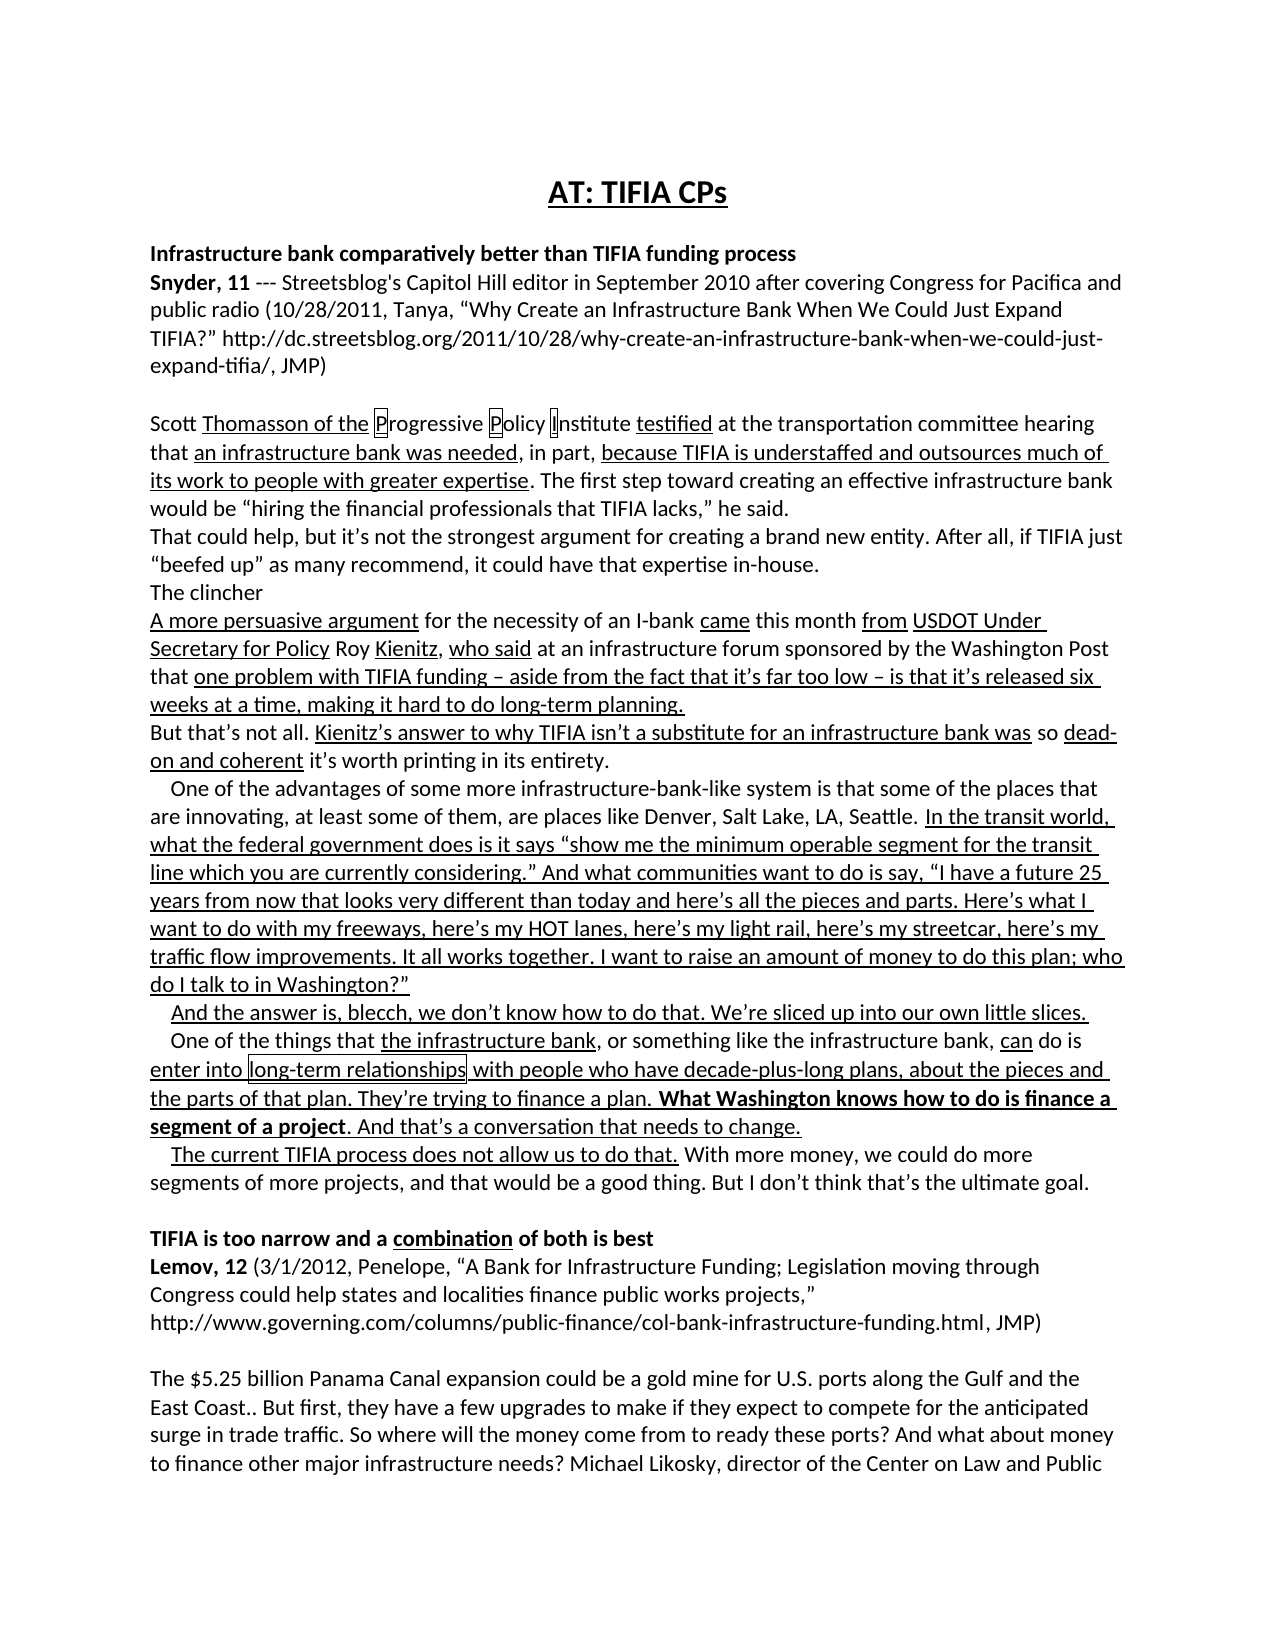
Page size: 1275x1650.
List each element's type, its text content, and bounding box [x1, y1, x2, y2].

text The current TIFIA process does not allow us to do that. With more money, we could do more segments of more projects, and that would be a good thing. But I don’t think that’s the ultimate goal. [150, 1140, 1125, 1196]
text Scott Thomasson of the Progressive Policy Institute testified at the transportation committee hearing that an infrastructure bank was needed, in part, because TIFIA is understaffed and outsources much of its work to people with greater expertise. The first step toward creating an effective infrastructure bank would be “hiring the financial professionals that TIFIA lacks,” he said. [150, 408, 1125, 522]
text But that’s not all. Kienitz’s answer to why TIFIA isn’t a substitute for an infrastructure bank was so dead-on and coherent it’s worth printing in its entirety. [150, 718, 1125, 774]
text A more persuasive argument for the necessity of an I-bank came this month from USDOT Under Secretary for Policy Roy Kienitz, who said at an infrastructure forum sponsored by the Washington Post that one problem with TIFIA funding – aside from the fact that it’s far too low – is that it’s released six weeks at a time, making it hard to do long-term planning. [150, 606, 1125, 718]
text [150, 1364, 1125, 1477]
text Snyder, 11 --- Streetsblog's Capitol Hill editor in September 2010 after covering Congress for Pacifica and public radio (10/28/2011, Tanya, “Why Create an Infrastructure Bank When We Could Just Expand TIFIA?” http://dc.streetsblog.org/2011/10/28/why-create-an-infrastructure-bank-when-we-could-just-expand-tifia/, JMP) [150, 268, 1125, 380]
text TIFIA is too narrow and a combination of both is best [150, 1224, 1125, 1252]
text Infrastructure bank comparatively better than TIFIA funding process [150, 239, 1125, 268]
subtitle AT: TIFIA CPs [150, 171, 1125, 212]
text One of the things that the infrastructure bank, or something like the infrastructure bank, can do is enter into long-term relationships with people who have decade-plus-long plans, about the pieces and the parts of that plan. They’re trying to finance a plan. What Washington knows how to do is finance a segment of a project. And that’s a conversation that needs to change. [150, 1026, 1125, 1140]
text And the answer is, blecch, we don’t know how to do that. We’re sliced up into our own little slices. [150, 998, 1125, 1026]
text The clincher [150, 578, 1125, 606]
text That could help, but it’s not the strongest argument for creating a brand new entity. After all, if TIFIA just “beefed up” as many recommend, it could have that expertise in-house. [150, 522, 1125, 578]
text One of the advantages of some more infrastructure-bank-like system is that some of the places that are innovating, at least some of them, are places like Denver, Salt Lake, LA, Seattle. In the transit world, what the federal government does is it says “show me the minimum operable segment for the transit line which you are currently considering.” And what communities want to do is say, “I have a future 25 years from now that looks very different than today and here’s all the pieces and parts. Here’s what I want to do with my freeways, here’s my HOT lanes, here’s my light rail, here’s my streetcar, here’s my traffic flow improvements. It all works together. I want to raise an amount of money to do this plan; who do I talk to in Washington?” [150, 774, 1125, 966]
text Lemov, 12 (3/1/2012, Penelope, “A Bank for Infrastructure Funding; Legislation moving through Congress could help states and localities finance public works projects,” http://www.governing.com/columns/public-finance/col-bank-infrastructure-funding.html, JMP) [150, 1252, 1125, 1337]
